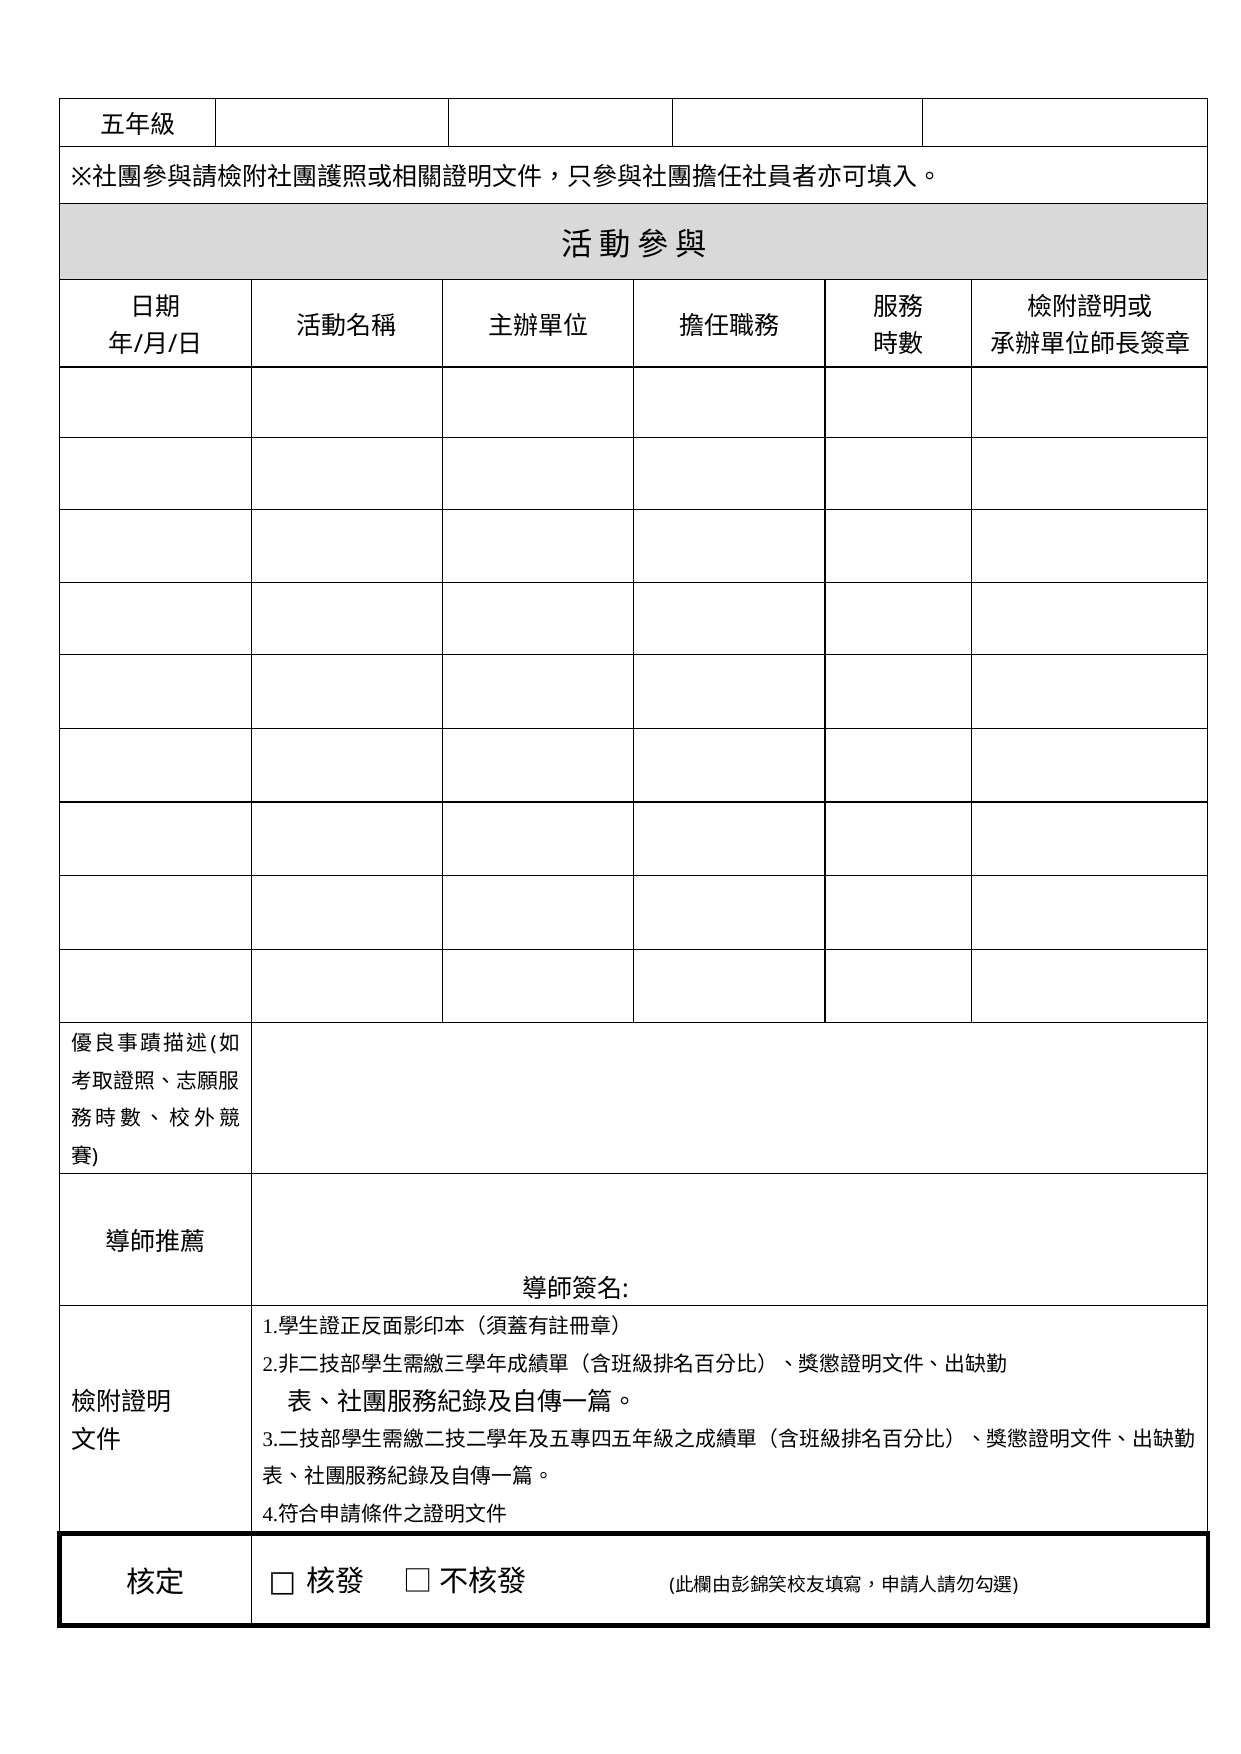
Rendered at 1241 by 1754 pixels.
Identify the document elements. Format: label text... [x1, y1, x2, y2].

table_cell [972, 950, 1207, 1022]
table_cell [972, 438, 1207, 509]
table_cell [634, 583, 824, 654]
table_cell ※社團參與請檢附社團護照或相關證明文件，只參與社團擔任社員者亦可填入。 [60, 147, 1207, 203]
table_cell 服務 時數 [826, 280, 971, 366]
table_cell [443, 510, 633, 582]
table_cell [972, 876, 1207, 948]
table_cell [634, 876, 824, 948]
table_cell [634, 950, 824, 1022]
table_cell [252, 438, 442, 509]
table_cell [634, 438, 824, 509]
table_cell [826, 803, 971, 875]
table_cell 活 動 參 與 [60, 204, 1207, 279]
table_cell 導師推薦 [60, 1174, 251, 1305]
table_cell [826, 655, 971, 728]
table_cell [634, 803, 824, 875]
table_cell 核發 □ 不核發 (此欄由彭錦笑校友填寫，申請人請勿勾選) [252, 1536, 1206, 1623]
table_cell [60, 510, 251, 582]
table_cell [826, 729, 971, 801]
table_cell [634, 368, 824, 437]
table_cell [60, 876, 251, 948]
table_cell 檢附證明或 承辦單位師長簽章 [972, 280, 1207, 366]
table_cell [634, 510, 824, 582]
table_cell [826, 876, 971, 948]
table_cell [443, 876, 633, 948]
table_cell [252, 655, 442, 728]
table_cell [826, 510, 971, 582]
table_cell [443, 950, 633, 1022]
table_cell [972, 655, 1207, 728]
table_cell [634, 655, 824, 728]
table_cell [443, 583, 633, 654]
table_cell [60, 583, 251, 654]
table_cell [252, 583, 442, 654]
table_cell [972, 583, 1207, 654]
table_cell [252, 950, 442, 1022]
table_cell [252, 368, 442, 437]
table_cell [60, 655, 251, 728]
table_cell 五年級 [60, 99, 215, 146]
table_cell [449, 99, 672, 146]
table_cell [60, 438, 251, 509]
table_cell [443, 368, 633, 437]
table_cell [60, 368, 251, 437]
table_cell [60, 803, 251, 875]
table_cell [443, 803, 633, 875]
table_cell [972, 729, 1207, 801]
table_cell [252, 876, 442, 948]
table_cell [443, 729, 633, 801]
table_cell [216, 99, 448, 146]
table_cell [826, 950, 971, 1022]
table_cell [826, 368, 971, 437]
table_cell 優良事蹟描述(如考取證照、志願服務時數、校外競賽) [60, 1023, 251, 1173]
table_cell 1.學生證正反面影印本（須蓋有註冊章） 2.非二技部學生需繳三學年成績單（含班級排名百分比）、獎懲證明文件、出缺勤 表、社團服務紀錄及自傳一篇。 3.二技部學生需繳二技二學年及五專四五年級之成績單（含班級排名百分比）、獎懲證明文件、出缺勤表、社團服務紀錄及自傳一篇。 4.符合申請條件之證明文件 [252, 1306, 1207, 1531]
table_cell [443, 655, 633, 728]
table_cell [923, 99, 1207, 146]
table_cell [673, 99, 922, 146]
table_cell 主辦單位 [443, 280, 633, 366]
table_cell [60, 950, 251, 1022]
table_cell [826, 438, 971, 509]
table_cell 檢附證明 文件 [60, 1306, 251, 1531]
table_cell [252, 729, 442, 801]
table_cell 擔任職務 [634, 280, 824, 366]
table_cell [443, 438, 633, 509]
table_cell 核定 [62, 1536, 251, 1623]
table_cell 活動名稱 [252, 280, 442, 366]
table_cell [252, 803, 442, 875]
table_cell [252, 510, 442, 582]
table_cell [972, 510, 1207, 582]
table_cell [60, 729, 251, 801]
table_cell 日期 年/月/日 [60, 280, 251, 366]
table_cell [826, 583, 971, 654]
table_cell [972, 368, 1207, 437]
table_cell [252, 1023, 1207, 1173]
table_cell [634, 729, 824, 801]
table_cell 導師簽名: [252, 1174, 1207, 1305]
table_cell [972, 803, 1207, 875]
